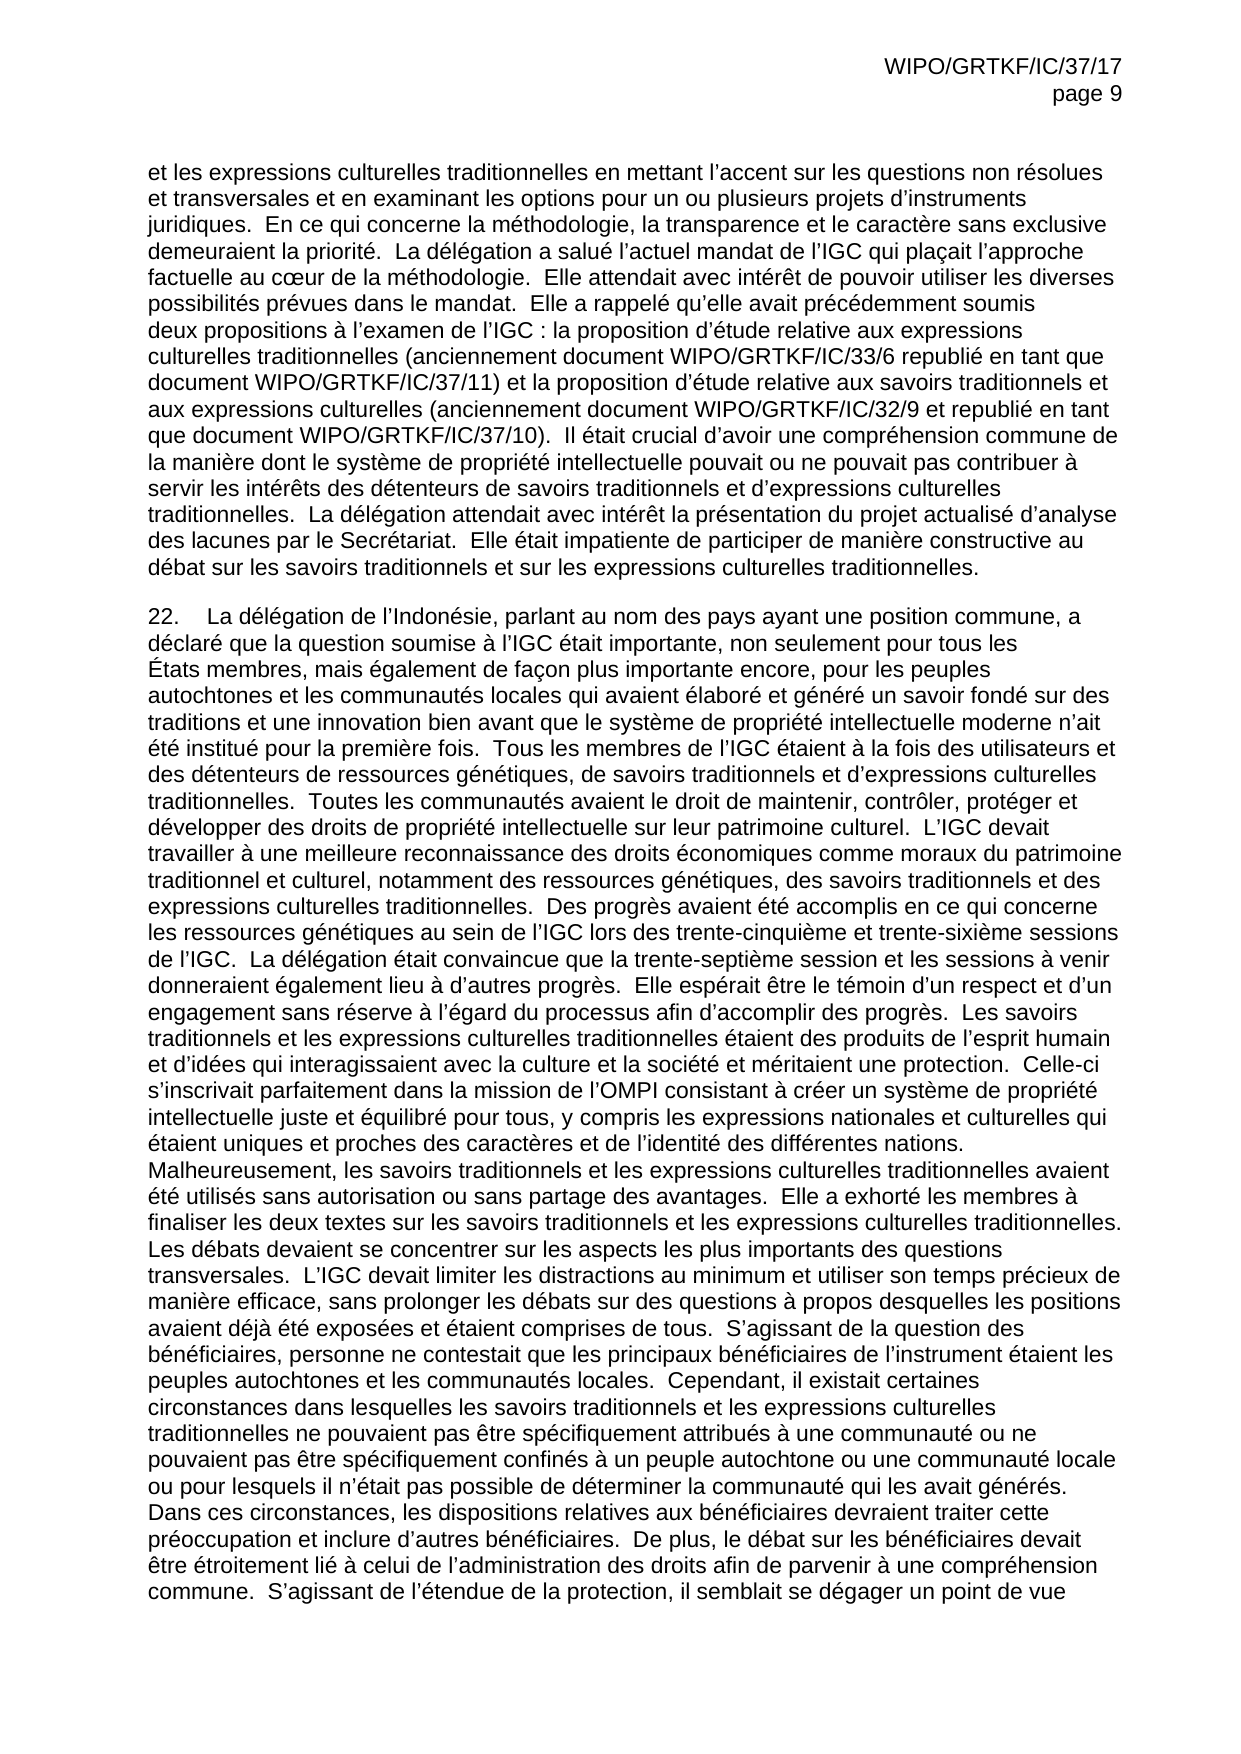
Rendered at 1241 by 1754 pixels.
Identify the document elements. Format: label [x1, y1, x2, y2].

text [148, 158, 1122, 580]
text [148, 603, 1122, 1604]
